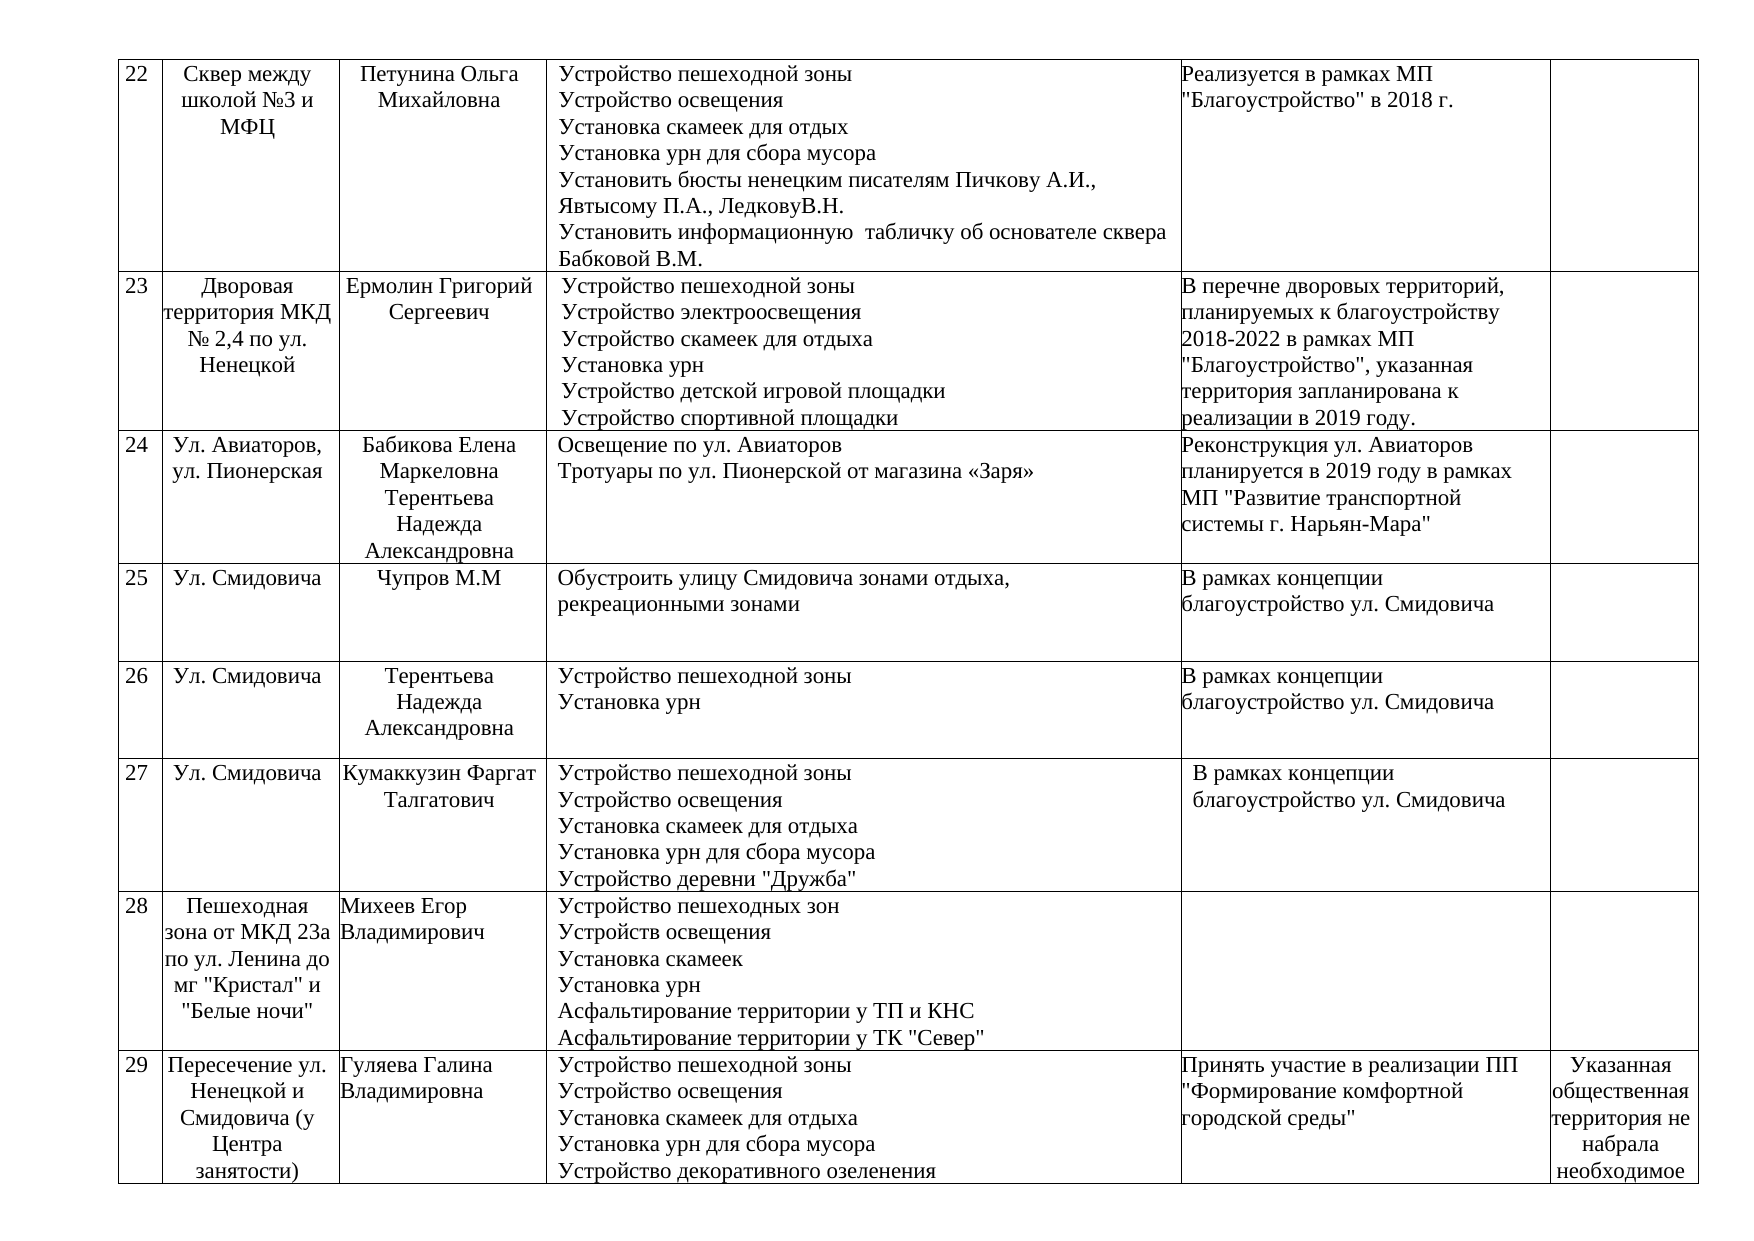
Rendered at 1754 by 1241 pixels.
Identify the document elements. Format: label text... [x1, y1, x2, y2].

table_cell В рамках концепции благоустройство ул. Смидовича [1182, 662, 1550, 758]
table_cell Ул. Смидовича [163, 759, 339, 891]
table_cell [163, 1051, 339, 1183]
table_cell Дворовая территория МКД № 2,4 по ул. Ненецкой [163, 272, 339, 430]
table_cell Устройство пешеходной зоны Устройство электроосвещения Устройство скамеек для отдыха Установка урн Устройство детской игровой площадки Устройство спортивной площадки [547, 272, 1181, 430]
table_cell 26 [119, 662, 162, 758]
table_cell 23 [119, 272, 162, 430]
table_cell Пешеходная зона от МКД 23а по ул. Ленина до мг "Кристал" и "Белые ночи" [163, 892, 339, 1050]
table_cell Чупров М.М [340, 564, 546, 661]
table_cell Кумаккузин Фаргат Талгатович [340, 759, 546, 891]
table_cell Ул. Смидовича [163, 564, 339, 661]
table_cell Ул. Смидовича [163, 662, 339, 758]
table_cell 25 [119, 564, 162, 661]
table_cell Реализуется в рамках МП "Благоустройство" в 2018 г. [1182, 60, 1550, 271]
table_cell Терентьева Надежда Александровна [340, 662, 546, 758]
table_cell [547, 1051, 1181, 1183]
table_cell [1551, 431, 1698, 563]
table_cell Сквер между школой №3 и МФЦ [163, 60, 339, 271]
table_cell Ул. Авиаторов, ул. Пионерская [163, 431, 339, 563]
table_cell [1182, 1051, 1550, 1183]
table_cell Обустроить улицу Смидовича зонами отдыха, рекреационными зонами [547, 564, 1181, 661]
table_cell [1182, 892, 1550, 1050]
table_cell [1551, 272, 1698, 430]
table_cell Устройство пешеходной зоны Устройство освещения Установка скамеек для отдых Установка урн для сбора мусора Установить бюсты ненецким писателям Пичкову А.И., Явтысому П.А., ЛедковуВ.Н. Установить информационную табличку об основателе сквера Бабковой В.М. [547, 60, 1181, 271]
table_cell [340, 1051, 546, 1183]
table_cell [1551, 662, 1698, 758]
table_cell Реконструкция ул. Авиаторов планируется в 2019 году в рамках МП "Развитие транспортной системы г. Нарьян-Мара" [1182, 431, 1550, 563]
table_cell Освещение по ул. Авиаторов Тротуары по ул. Пионерской от магазина «Заря» [547, 431, 1181, 563]
table_cell Петунина Ольга Михайловна [340, 60, 546, 271]
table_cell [1551, 1051, 1698, 1183]
table_cell 28 [119, 892, 162, 1050]
table_cell В рамках концепции благоустройство ул. Смидовича [1182, 759, 1550, 891]
table_cell Михеев Егор Владимирович [340, 892, 546, 1050]
table_cell Устройство пешеходной зоны Устройство освещения Установка скамеек для отдыха Установка урн для сбора мусора Устройство деревни "Дружба" [547, 759, 1181, 891]
table_cell [1551, 564, 1698, 661]
table_cell В рамках концепции благоустройство ул. Смидовича [1182, 564, 1550, 661]
table_cell 29 [119, 1051, 162, 1183]
table_cell [1551, 759, 1698, 891]
table_cell 27 [119, 759, 162, 891]
table_cell [1551, 60, 1698, 271]
table_cell В перечне дворовых территорий, планируемых к благоустройству 2018-2022 в рамках МП "Благоустройство", указанная территория запланирована к реализации в 2019 году. [1182, 272, 1550, 430]
table_cell Устройство пешеходных зон Устройств освещения Установка скамеек Установка урн Асфальтирование территории у ТП и КНС Асфальтирование территории у ТК "Север" [547, 892, 1181, 1050]
table_cell 22 [119, 60, 162, 271]
table_cell Ермолин Григорий Сергеевич [340, 272, 546, 430]
table_cell Устройство пешеходной зоны Установка урн [547, 662, 1181, 758]
table_cell Бабикова Елена Маркеловна Терентьева Надежда Александровна [340, 431, 546, 563]
table_cell [1551, 892, 1698, 1050]
table_cell 24 [119, 431, 162, 563]
